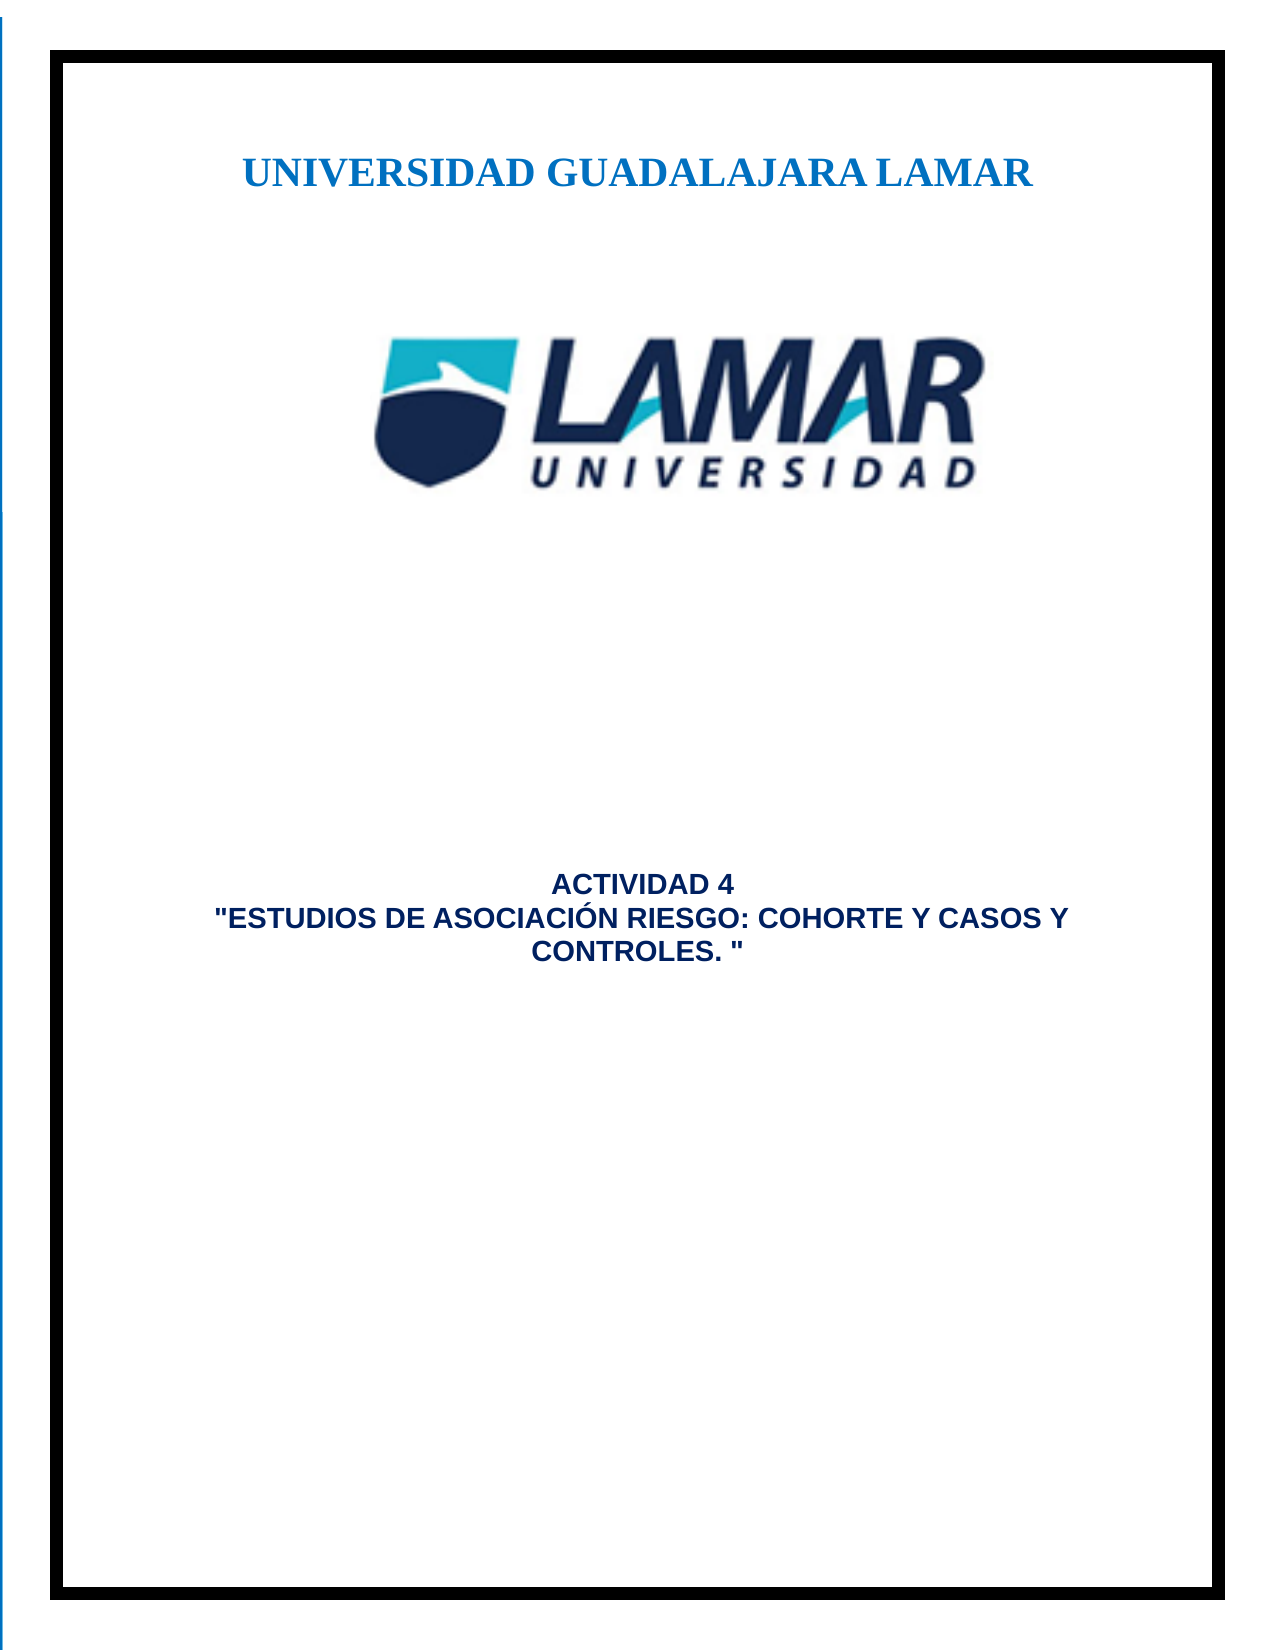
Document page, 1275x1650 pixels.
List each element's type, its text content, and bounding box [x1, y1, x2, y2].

text UNIVERSIDAD GUADALAJARA LAMAR [177, 147, 1098, 195]
text "ESTUDIOS DE ASOCIACIÓN RIESGO: COHORTE Y CASOS Y CONTROLES. " [177, 901, 1098, 968]
text Actividad 4 [177, 867, 1098, 901]
picture [370, 315, 994, 511]
